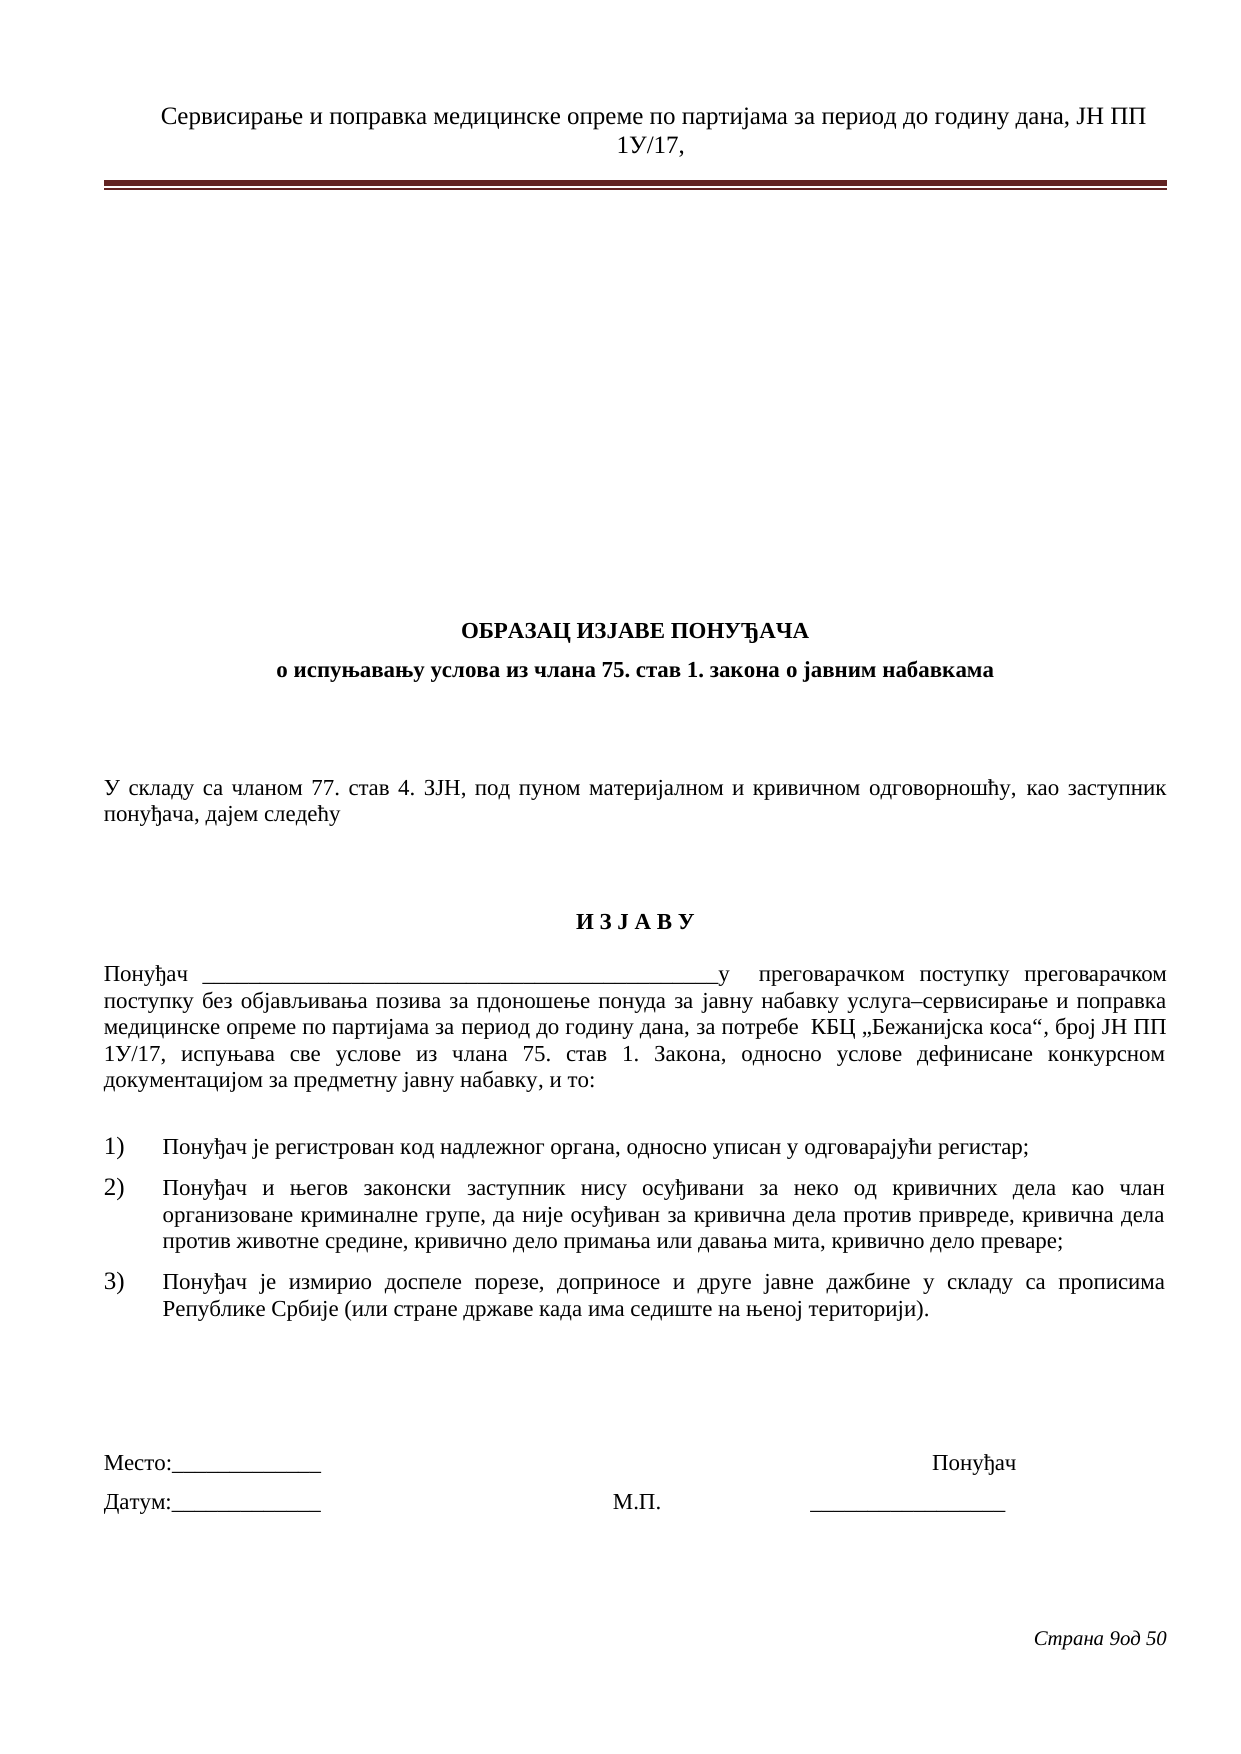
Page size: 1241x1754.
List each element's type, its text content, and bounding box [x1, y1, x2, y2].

list Понуђач и његов законски заступник нису осуђивани за неко од кривичних дела као члан организоване криминалне групе, да није осуђиван за кривична дела против привреде, кривична дела против животне средине, кривично дело примања или давања мита, кривично дело преваре; [103, 1172, 1167, 1254]
text о испуњавању услова из члана 75. став 1. закона о јавним набавкама [103, 656, 1167, 682]
text Место:_____________ Понуђач [103, 1449, 1167, 1476]
text У складу са чланом 77. став 4. ЗЈН, под пуном материјалном и кривичном одговорношћу, као заступник понуђача, дајем следећу [103, 774, 1167, 826]
list Понуђач је регистрован код надлежног органа, односно уписан у одговарајући регистар; [103, 1131, 1167, 1160]
text И З Ј А В У [103, 908, 1167, 934]
text Датум:_____________ М.П. _________________ [103, 1488, 1167, 1514]
text ОБРАЗАЦ ИЗЈАВЕ ПОНУЂАЧА [103, 617, 1167, 643]
list Понуђач је измирио доспеле порезе, доприносе и друге јавне дажбине у складу са прописима Републике Србије (или стране државе када има седиште на њеној територији). [103, 1266, 1167, 1321]
text Понуђач _____________________________________________у преговарачком поступку преговарачком поступку без објављивања позива за пдоношење понуда за јавну набавку услуга–сервисирање и поправка медицинске опреме по партијама за период до годину дана, за потребе КБЦ „Бежанијска коса“, број ЈН ПП 1У/17, испуњава све услове из члана 75. став 1. Закона, односно услове дефинисане конкурсном документацијом за предметну јавну набавку, и то: [103, 961, 1167, 1092]
